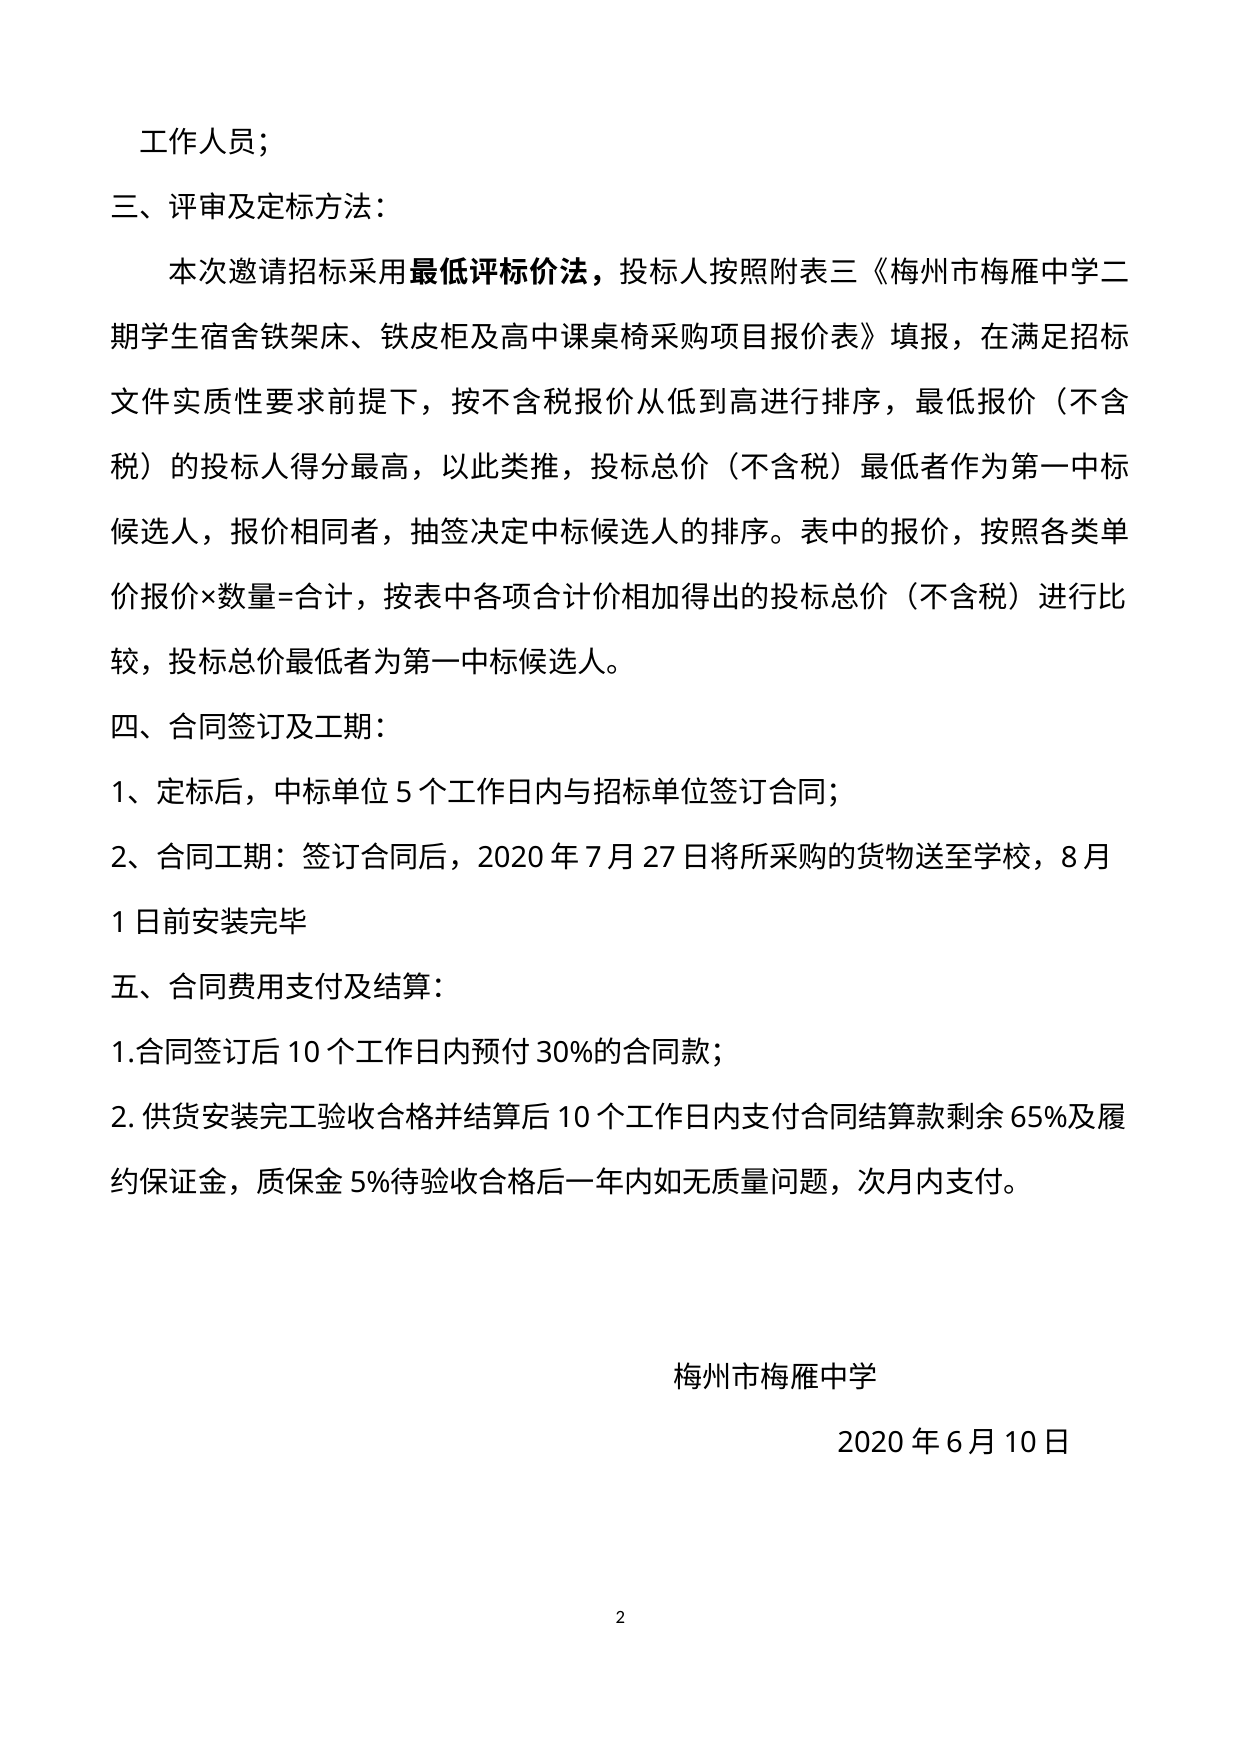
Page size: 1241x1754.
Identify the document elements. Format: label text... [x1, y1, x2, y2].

text 本次邀请招标采用最低评标价法，投标人按照附表三《梅州市梅雁中学二期学生宿舍铁架床、铁皮柜及高中课桌椅采购项目报价表》填报，在满足招标文件实质性要求前提下，按不含税报价从低到高进行排序，最低报价（不含税）的投标人得分最高，以此类推，投标总价（不含税）最低者作为第一中标候选人，报价相同者，抽签决定中标候选人的排序。表中的报价，按照各类单价报价×数量=合计，按表中各项合计价相加得出的投标总价（不含税）进行比较，投标总价最低者为第一中标候选人。 [110, 421, 1130, 692]
text 1.合同签订后10个工作日内预付30%的合同款； [110, 1017, 1130, 1082]
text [110, 107, 1130, 172]
text 梅州市梅雁中学 [110, 1342, 1130, 1407]
text 三、评审及定标方法： [110, 172, 1130, 237]
text 五、合同费用支付及结算： [110, 952, 1130, 1017]
text 本次邀请招标采用最低评标价法，投标人按照附表三《梅州市梅雁中学二期学生宿舍铁架床、铁皮柜及高中课桌椅采购项目报价表》填报，在满足招标文件实质性要求前提下，按不含税报价从低到高进行排序，最低报价（不含税）的投标人得分最高，以此类推，投标总价（不含税）最低者作为第一中标候选人，报价相同者，抽签决定中标候选人的排序。表中的报价，按照各类单价报价×数量=合计，按表中各项合计价相加得出的投标总价（不含税）进行比较，投标总价最低者为第一中标候选人。 [110, 237, 1130, 379]
text 四、合同签订及工期： [110, 692, 1130, 757]
text 2020年6月10日 [110, 1407, 1071, 1472]
text 2. 供货安装完工验收合格并结算后10个工作日内支付合同结算款剩余65%及履约保证金，质保金5%待验收合格后一年内如无质量问题，次月内支付。 [110, 1082, 1130, 1212]
text 1、定标后，中标单位5个工作日内与招标单位签订合同； [110, 757, 1130, 822]
text 2、合同工期：签订合同后，2020年7月27日将所采购的货物送至学校，8月1日前安装完毕 [110, 822, 1130, 952]
